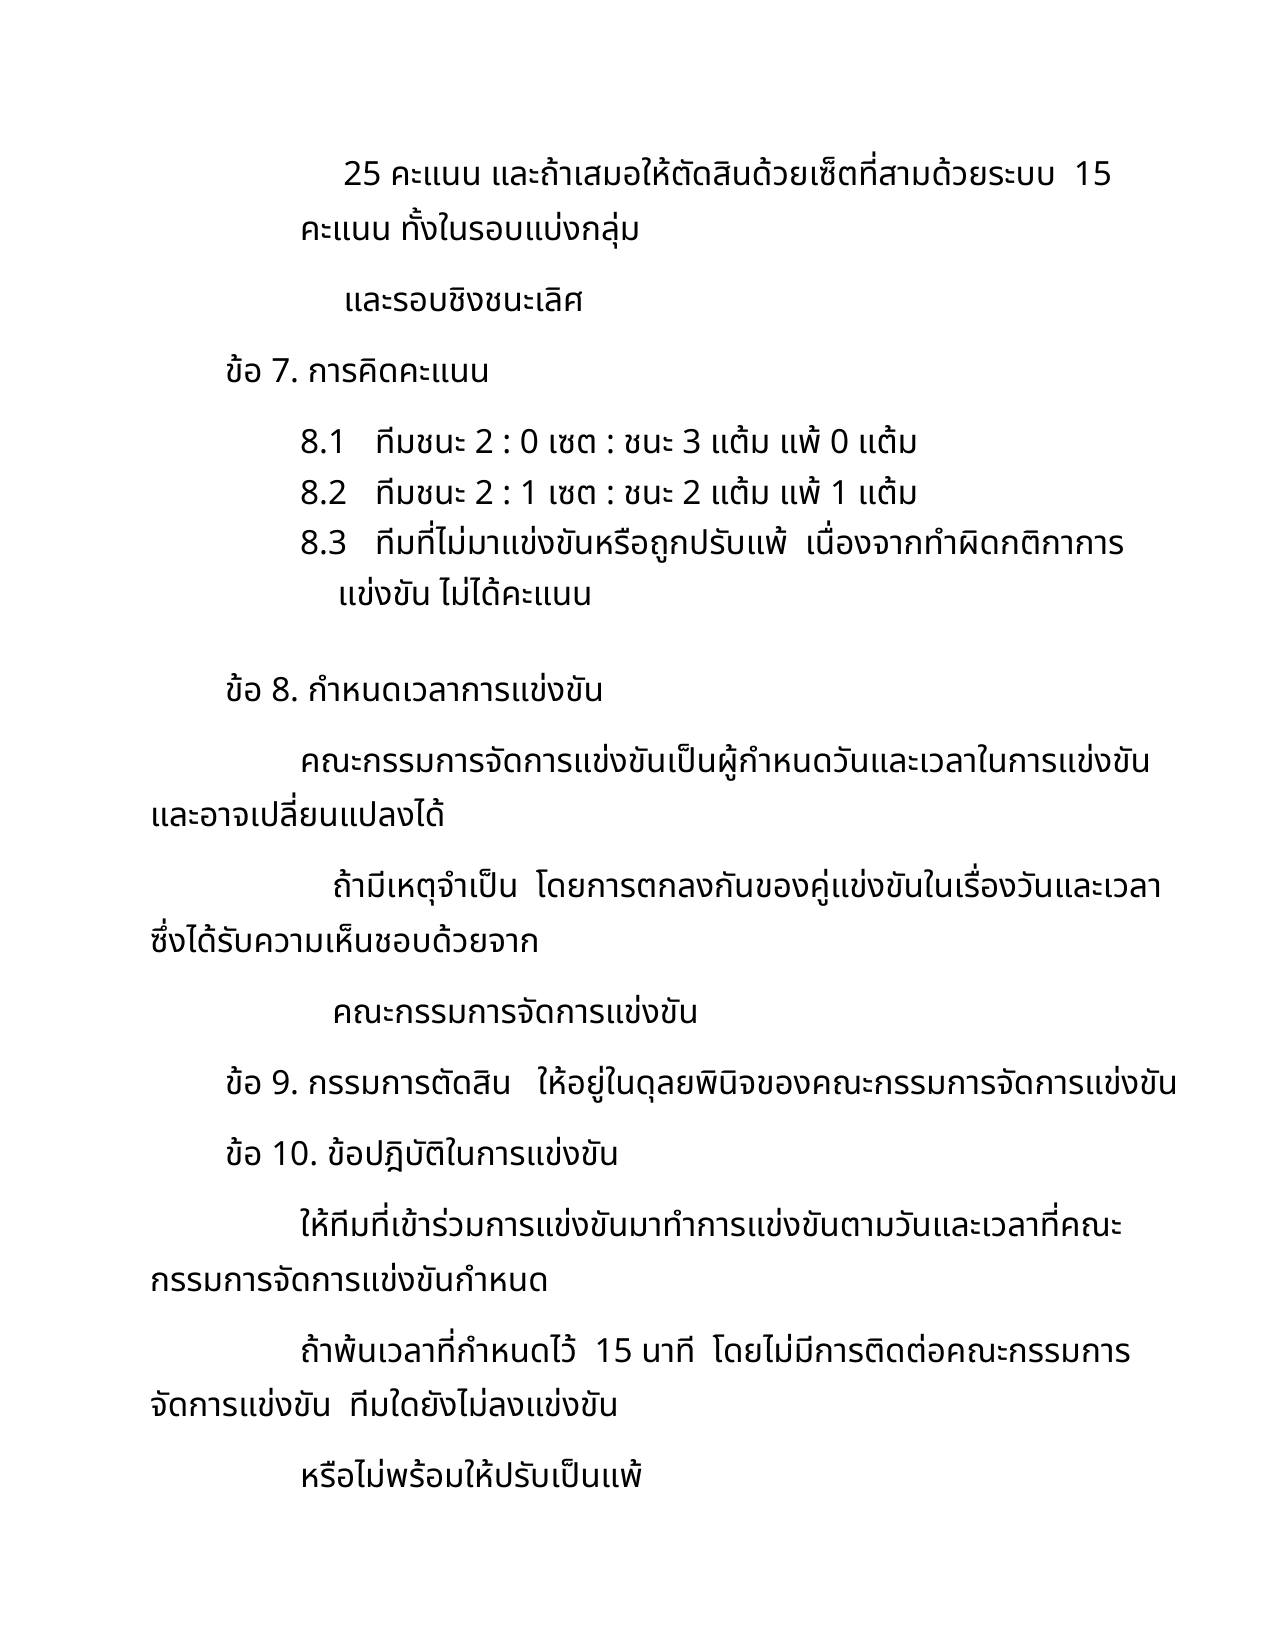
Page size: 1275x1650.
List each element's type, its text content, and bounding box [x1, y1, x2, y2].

list ทีมที่ไม่มาแข่งขันหรือถูกปรับแพ้ เนื่องจากทำผิดกติกาการแข่งขัน ไม่ได้คะแนน [300, 519, 1200, 620]
list ทีมชนะ 2 : 0 เซต : ชนะ 3 แต้ม แพ้ 0 แต้ม [300, 418, 1200, 468]
text ถ้าพ้นเวลาที่กำหนดไว้ 15 นาที โดยไม่มีการติดต่อคณะกรรมการจัดการแข่งขัน ทีมใดยังไม่ลงแข่งขัน [150, 1327, 1200, 1432]
text หรือไม่พร้อมให้ปรับเป็นแพ้ [225, 1452, 1200, 1503]
text คณะกรรมการจัดการแข่งขันเป็นผู้กำหนดวันและเวลาในการแข่งขันและอาจเปลี่ยนแปลงได้ [150, 737, 1200, 842]
text ให้ทีมที่เข้าร่วมการแข่งขันมาทำการแข่งขันตามวันและเวลาที่คณะกรรมการจัดการแข่งขันกำหนด [150, 1201, 1200, 1306]
text ข้อ 8. กำหนดเวลาการแข่งขัน [150, 666, 1200, 716]
list ทีมชนะ 2 : 1 เซต : ชนะ 2 แต้ม แพ้ 1 แต้ม [300, 468, 1200, 519]
text คณะกรรมการจัดการแข่งขัน [150, 988, 1200, 1038]
text ข้อ 7. การคิดคะแนน [150, 347, 1200, 397]
text และรอบชิงชนะเลิศ [300, 276, 1200, 326]
text ข้อ 10. ข้อปฎิบัติในการแข่งขัน [150, 1130, 1200, 1181]
text ข้อ 9. กรรมการตัดสิน ให้อยู่ในดุลยพินิจของคณะกรรมการจัดการแข่งขัน [150, 1059, 1200, 1109]
text 25 คะแนน และถ้าเสมอให้ตัดสินด้วยเซ็ตที่สามด้วยระบบ 15 คะแนน ทั้งในรอบแบ่งกลุ่ม [300, 150, 1200, 255]
text ถ้ามีเหตุจำเป็น โดยการตกลงกันของคู่แข่งขันในเรื่องวันและเวลา ซึ่งได้รับความเห็นชอบด้วยจาก [150, 862, 1200, 967]
